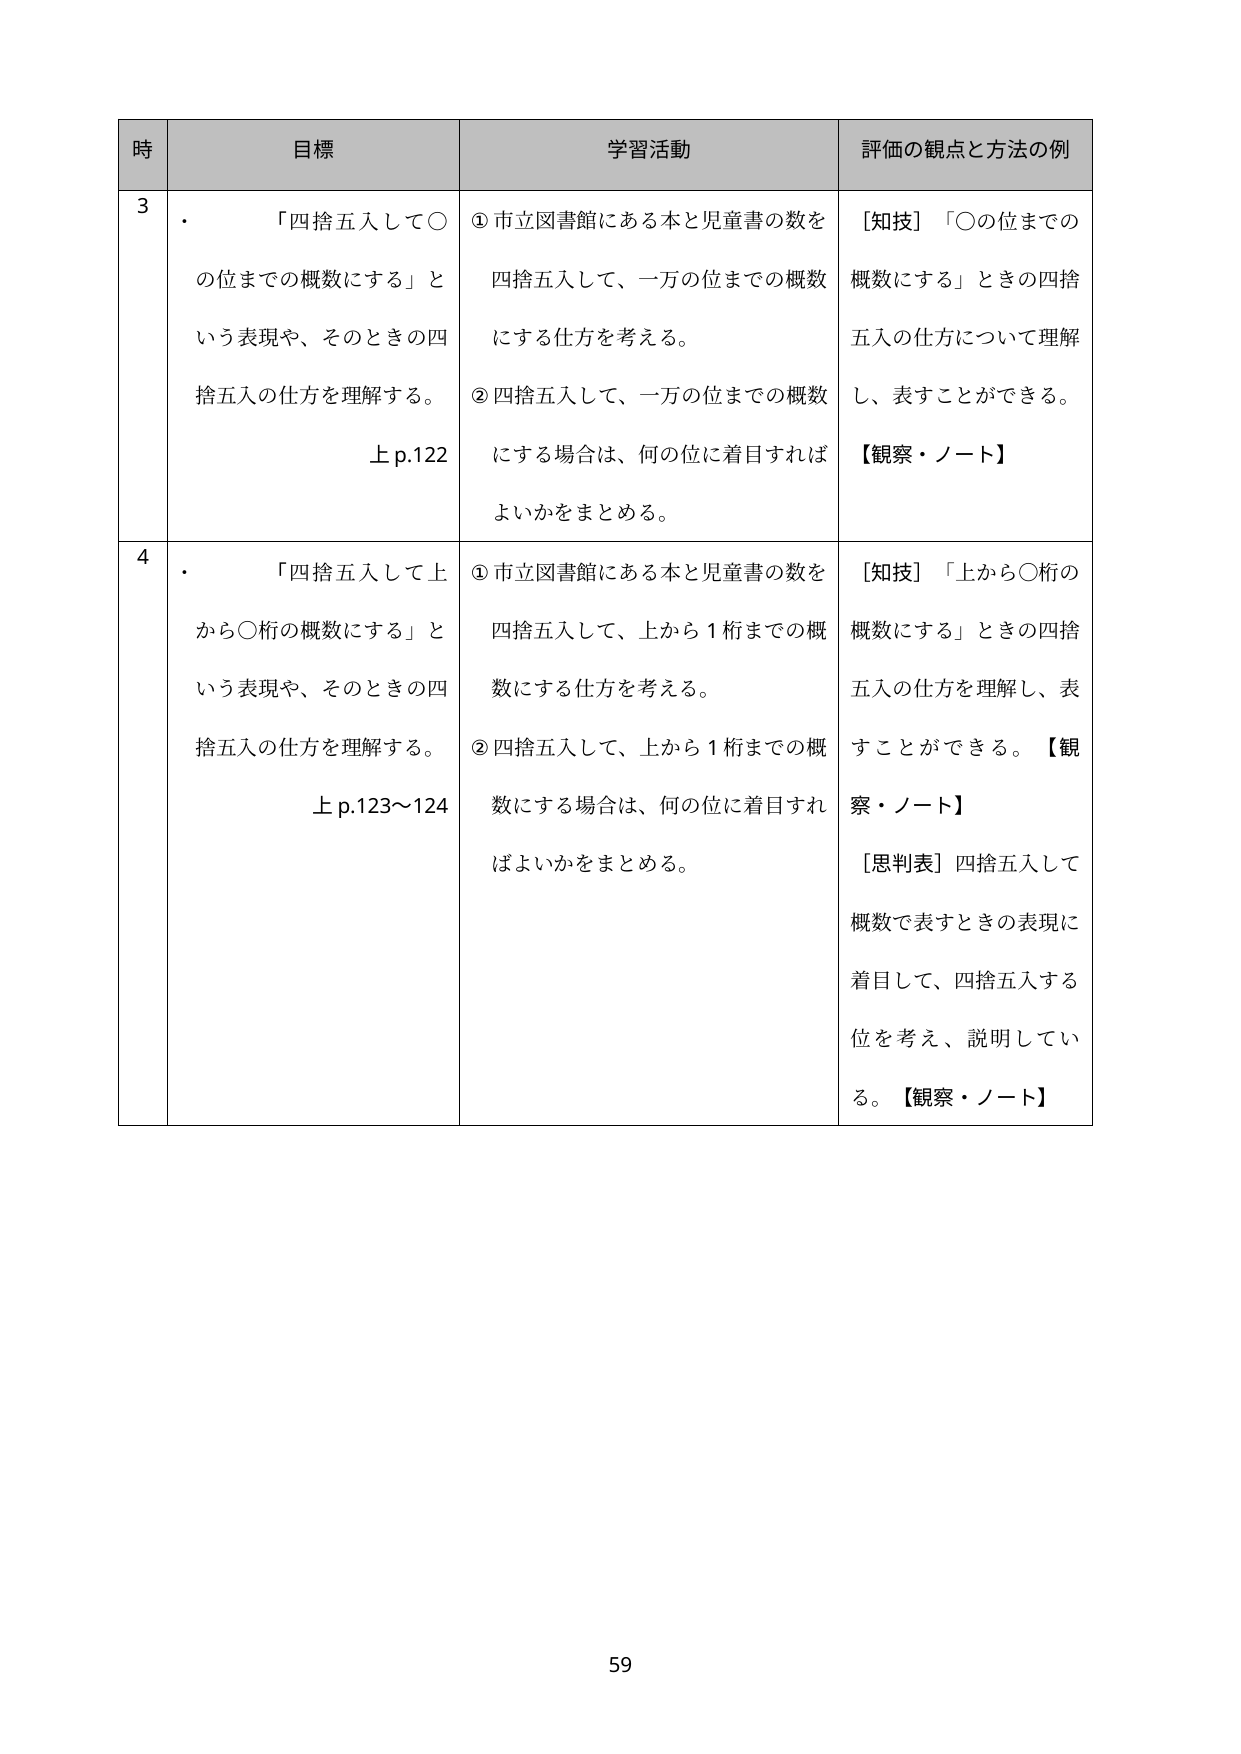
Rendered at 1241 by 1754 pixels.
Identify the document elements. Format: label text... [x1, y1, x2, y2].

table_cell ①市立図書館にある本と児童書の数を四捨五入して、一万の位までの概数にする仕方を考える。 ②四捨五入して、一万の位までの概数にする場合は、何の位に着目すればよいかをまとめる。 [460, 191, 838, 541]
table_cell ［知技］「上から○桁の概数にする」ときの四捨五入の仕方を理解し、表すことができる。【観察・ノート】 ［思判表］四捨五入して概数で表すときの表現に着目して、四捨五入する位を考え、説明している。【観察・ノート】 [839, 542, 1092, 1125]
table_cell ［知技］「〇の位までの概数にする」ときの四捨五入の仕方について理解し、表すことができる。【観察・ノート】 [839, 191, 1092, 541]
table_cell 3 [119, 191, 167, 541]
table_cell 「四捨五入して上から○桁の概数にする」という表現や、そのときの四捨五入の仕方を理解する。 上p.123～124 [168, 542, 459, 1125]
table_header 学習活動 [460, 120, 838, 190]
table_header 目標 [168, 120, 459, 190]
table_cell ①市立図書館にある本と児童書の数を四捨五入して、上から1桁までの概数にする仕方を考える。 ②四捨五入して、上から1桁までの概数にする場合は、何の位に着目すればよいかをまとめる。 [460, 542, 838, 1125]
table_header 時 [119, 120, 167, 190]
table_header 評価の観点と方法の例 [839, 120, 1092, 190]
table_cell 「四捨五入して○の位までの概数にする」という表現や、そのときの四捨五入の仕方を理解する。 上p.122 [168, 191, 459, 541]
table_cell 4 [119, 542, 167, 1125]
